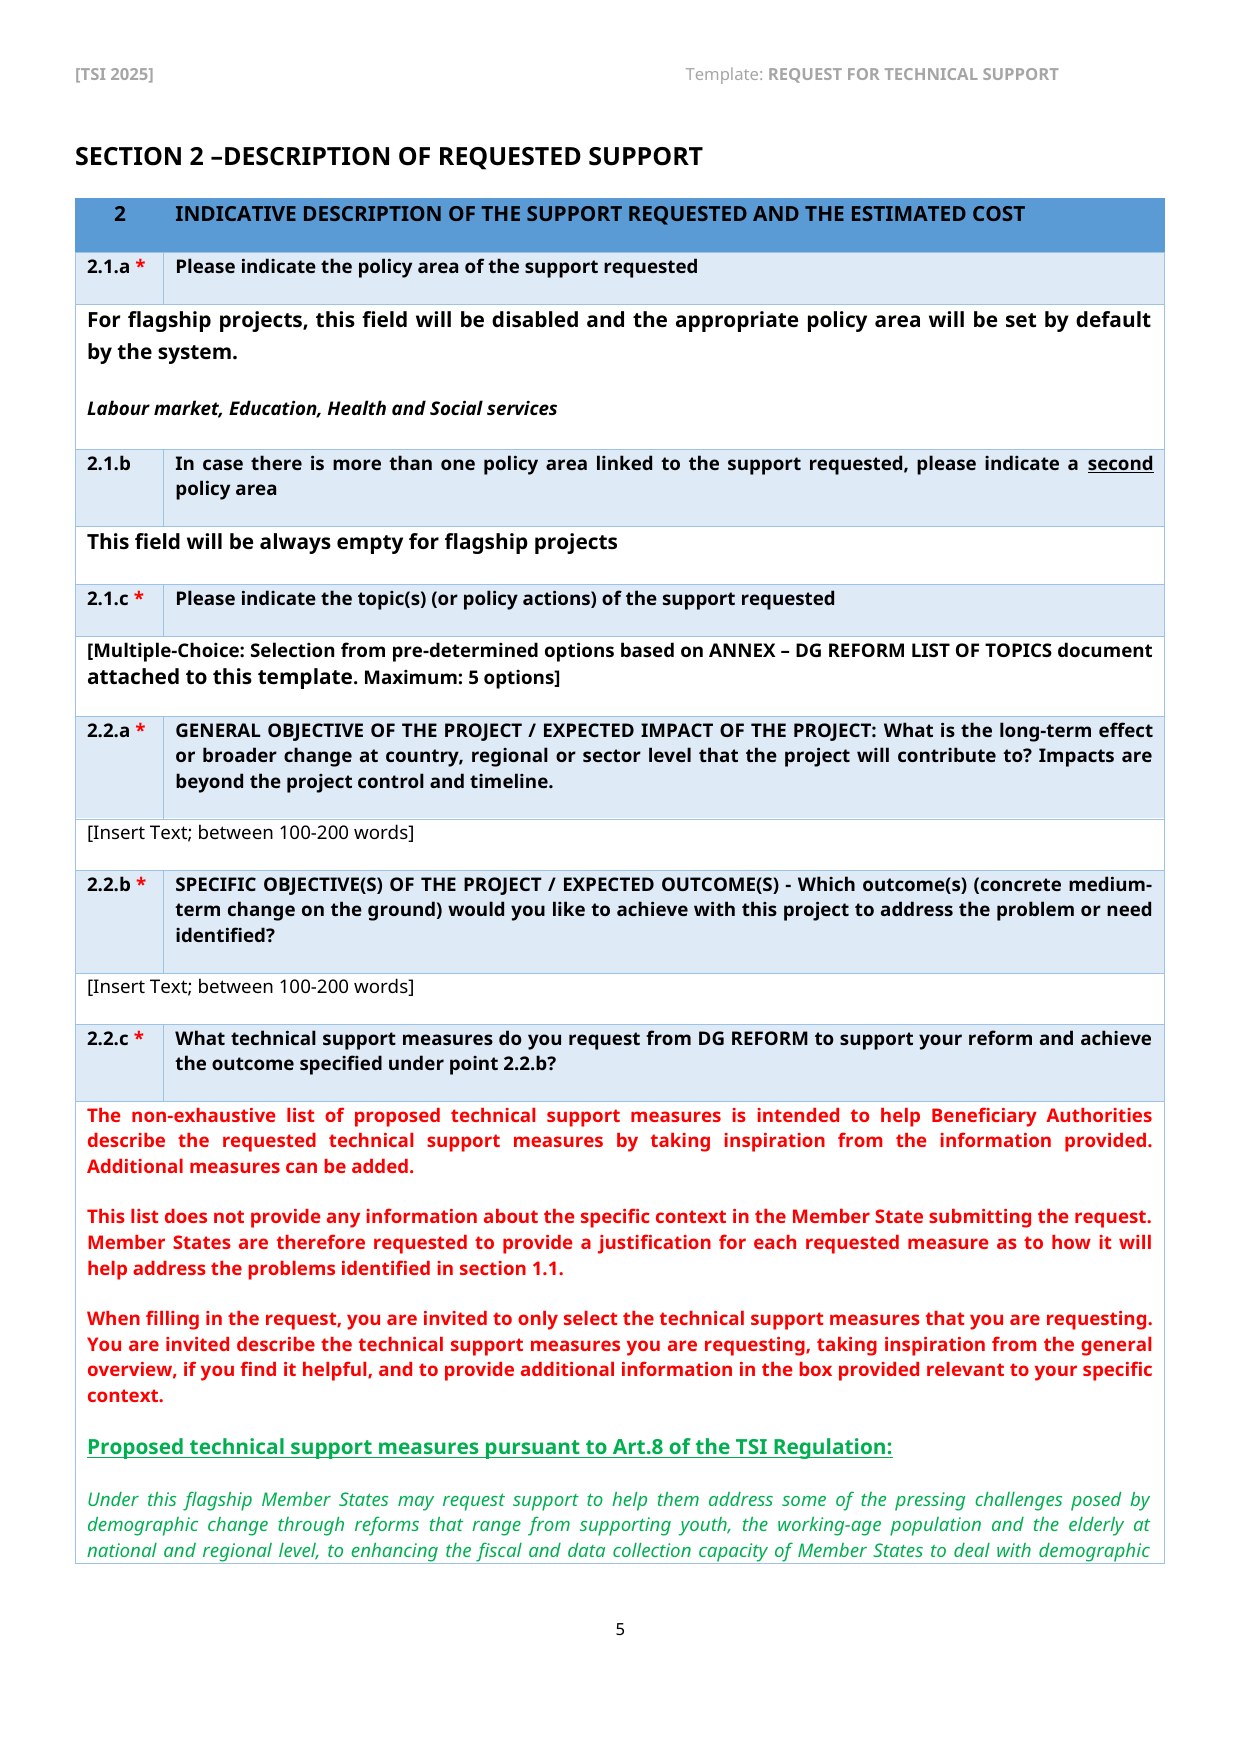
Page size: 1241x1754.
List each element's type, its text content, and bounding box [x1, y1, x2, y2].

table_header 2 [76, 199, 163, 252]
table_cell [76, 305, 1164, 449]
table_cell Please indicate the policy area of the support requested [164, 253, 1164, 304]
table_cell Please indicate the topic(s) (or policy actions) of the support requested [164, 585, 1164, 636]
table_cell 2.1.b [76, 450, 163, 526]
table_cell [76, 1102, 1164, 1562]
subtitle SECTION 2 –DESCRIPTION OF REQUESTED SUPPORT [75, 139, 1165, 173]
table_cell 2.2.b * [76, 871, 163, 973]
table_cell [Insert Text; between 100-200 words] [76, 820, 1164, 870]
table_cell In case there is more than one policy area linked to the support requested, please indicate a second policy area [164, 450, 1164, 526]
table_header INDICATIVE DESCRIPTION OF THE SUPPORT REQUESTED AND THE ESTIMATED COST [164, 199, 1164, 252]
table_cell 2.1.c * [76, 585, 163, 636]
table_cell GENERAL OBJECTIVE OF THE PROJECT / EXPECTED IMPACT OF THE PROJECT: What is the long-term effect or broader change at country, regional or sector level that the project will contribute to? Impacts are beyond the project control and timeline. [164, 717, 1164, 818]
table_cell SPECIFIC OBJECTIVE(S) OF THE PROJECT / EXPECTED OUTCOME(S) - Which outcome(s) (concrete medium-term change on the ground) would you like to achieve with this project to address the problem or need identified? [164, 871, 1164, 973]
table_cell 2.1.a * [76, 253, 163, 304]
table_cell 2.2.a * [76, 717, 163, 818]
table_cell [Insert Text; between 100-200 words] [76, 974, 1164, 1024]
table_cell 2.2.c * [76, 1025, 163, 1101]
table_cell What technical support measures do you request from DG REFORM to support your reform and achieve the outcome specified under point 2.2.b? [164, 1025, 1164, 1101]
table_cell [Multiple-Choice: Selection from pre-determined options based on ANNEX – DG REFORM LIST OF TOPICS document attached to this template. Maximum: 5 options] [76, 637, 1164, 716]
